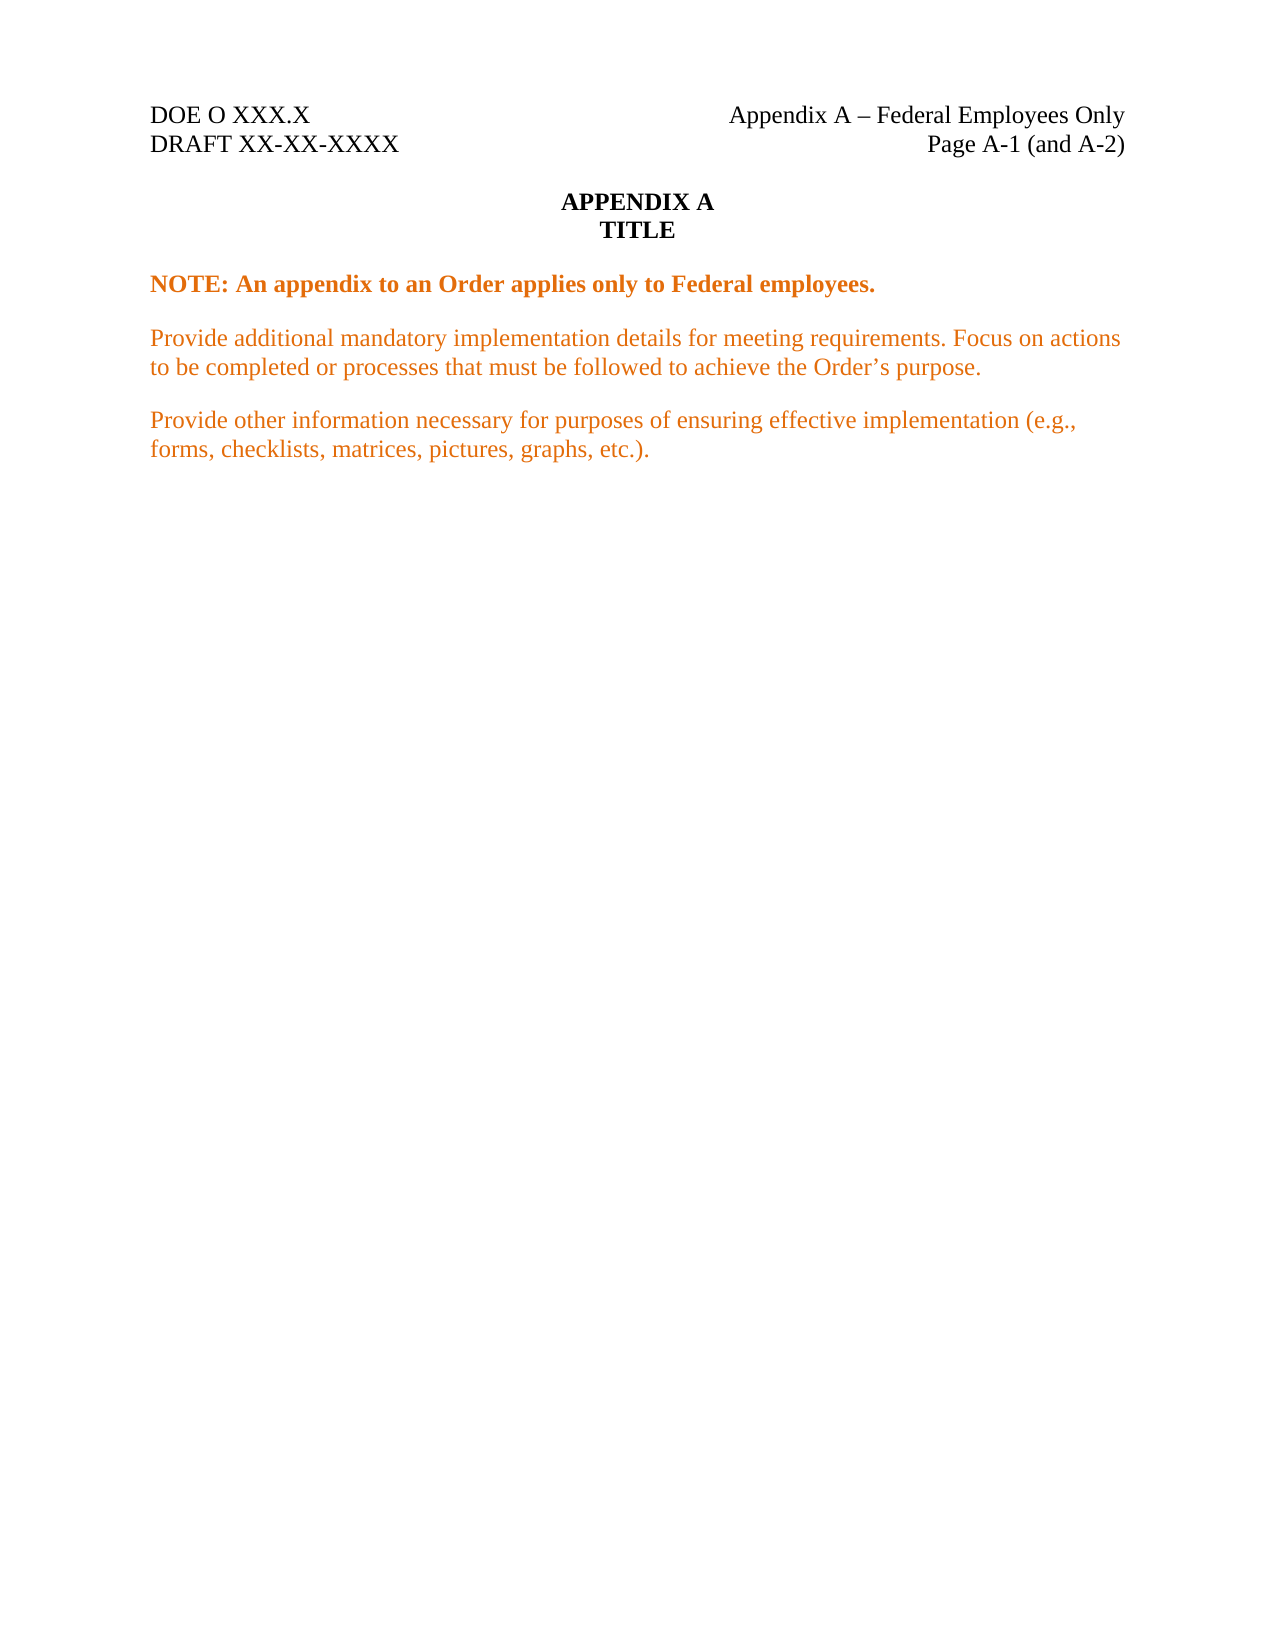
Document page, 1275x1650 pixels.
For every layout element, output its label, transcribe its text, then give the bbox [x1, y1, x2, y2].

text Provide additional mandatory implementation details for meeting requirements. Focus on actions to be completed or processes that must be followed to achieve the Order’s purpose. [150, 323, 1125, 381]
text NOTE: An appendix to an Order applies only to Federal employees. [150, 269, 1125, 298]
text APPENDIX A Title [150, 187, 1125, 244]
text Provide other information necessary for purposes of ensuring effective implementation (e.g., forms, checklists, matrices, pictures, graphs, etc.). [150, 406, 1125, 463]
